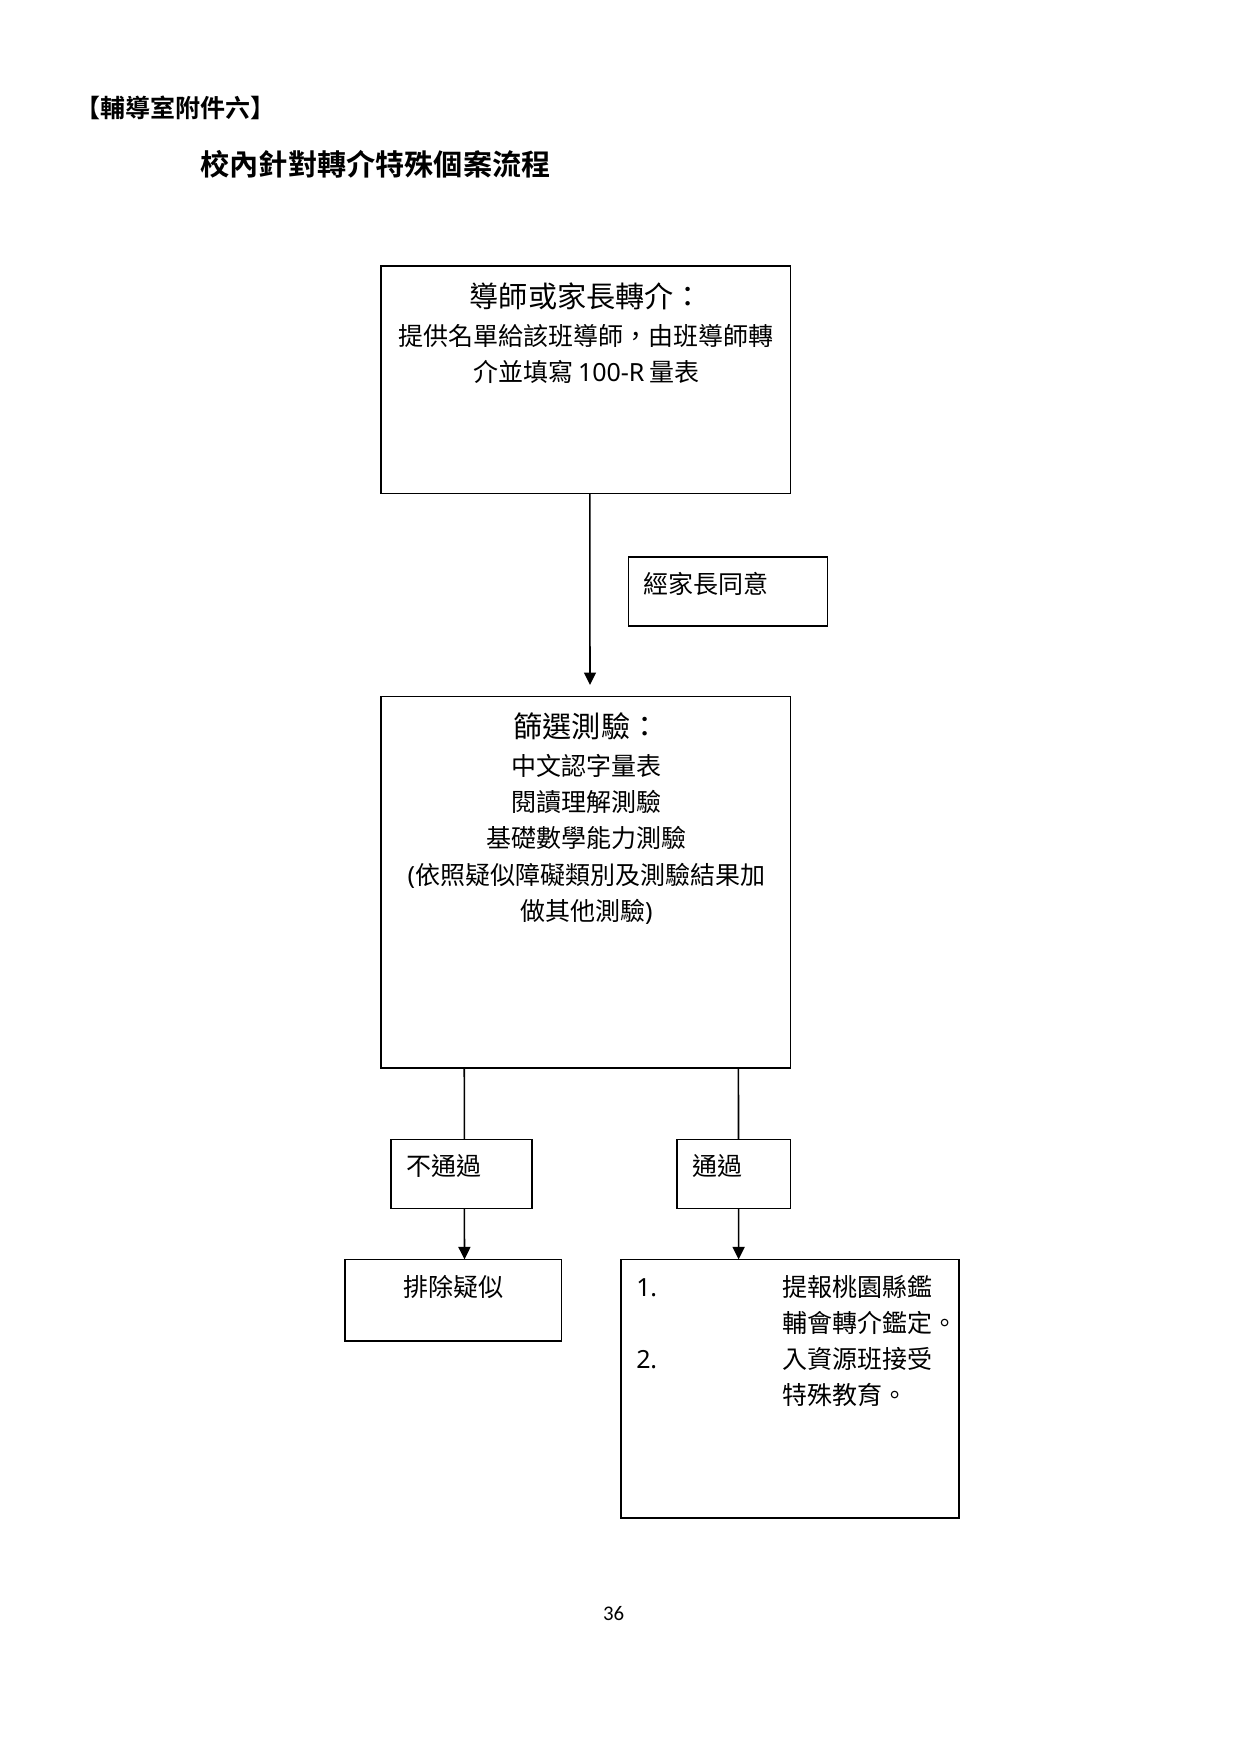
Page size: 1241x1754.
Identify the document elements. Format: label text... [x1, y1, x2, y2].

text 【輔導室附件六】 [75, 87, 1152, 125]
text 校內針對轉介特殊個案流程 [75, 125, 1152, 200]
